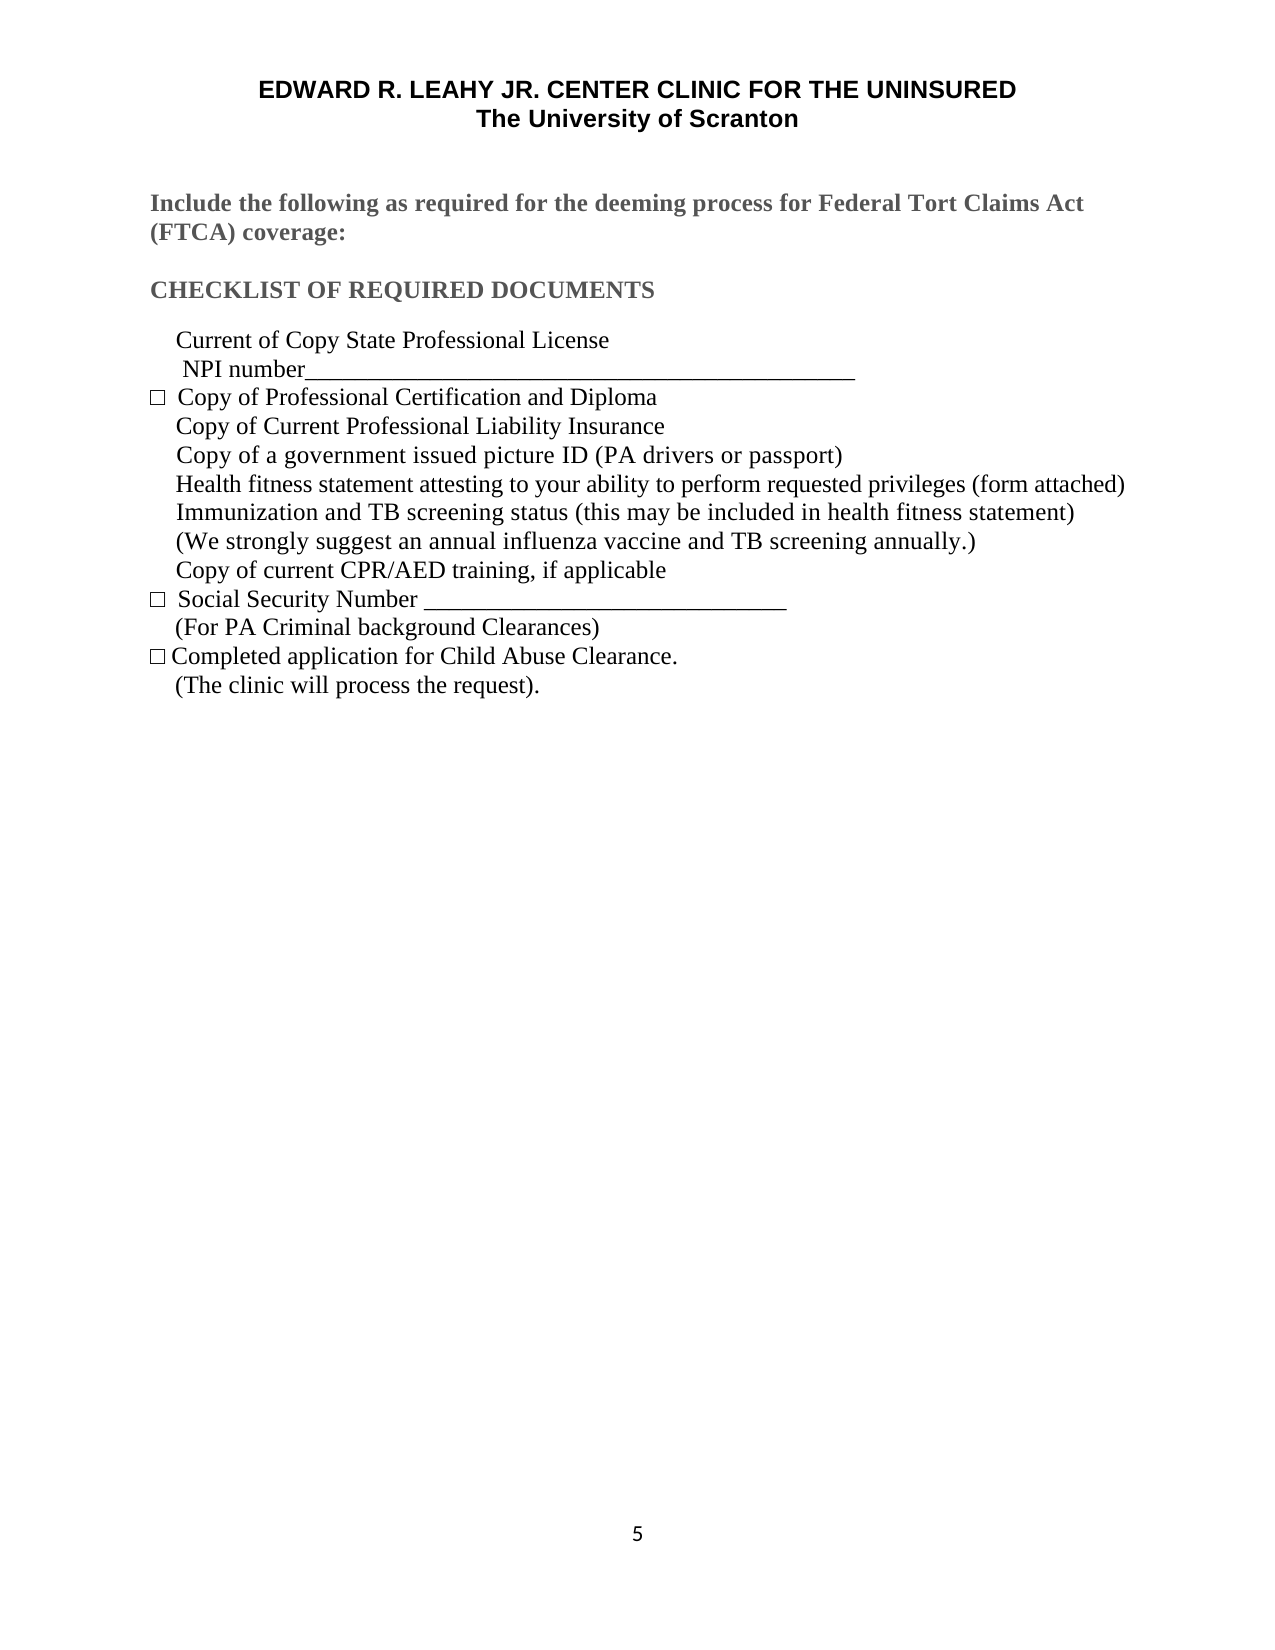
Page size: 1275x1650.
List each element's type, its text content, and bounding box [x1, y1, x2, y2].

text  Health fitness statement attesting to your ability to perform requested privileges (form attached) [150, 469, 1125, 497]
text  NPI number____________________________________________ [150, 354, 1125, 382]
text  Current of Copy State Professional License [150, 325, 1125, 354]
text  Immunization and TB screening status (this may be included in health fitness statement) [150, 497, 1125, 526]
text  Copy of Current Professional Liability Insurance [150, 411, 1125, 440]
text □ Completed application for Child Abuse Clearance. [150, 641, 1125, 670]
text  Copy of current CPR/AED training, if applicable [150, 555, 1125, 584]
text Include the following as required for the deeming process for Federal Tort Claims Act (FTCA) coverage: [150, 189, 1125, 246]
text (We strongly suggest an annual influenza vaccine and TB screening annually.) [150, 526, 1125, 555]
text (For PA Criminal background Clearances) [150, 612, 1125, 641]
text (The clinic will process the request). [150, 670, 1125, 699]
text CHECKLIST OF REQUIRED DOCUMENTS [150, 276, 1125, 304]
text □ Social Security Number _____________________________ [150, 584, 1125, 612]
text □ Copy of Professional Certification and Diploma [150, 382, 1125, 411]
text  Copy of a government issued picture ID (PA drivers or passport) [150, 440, 1125, 469]
